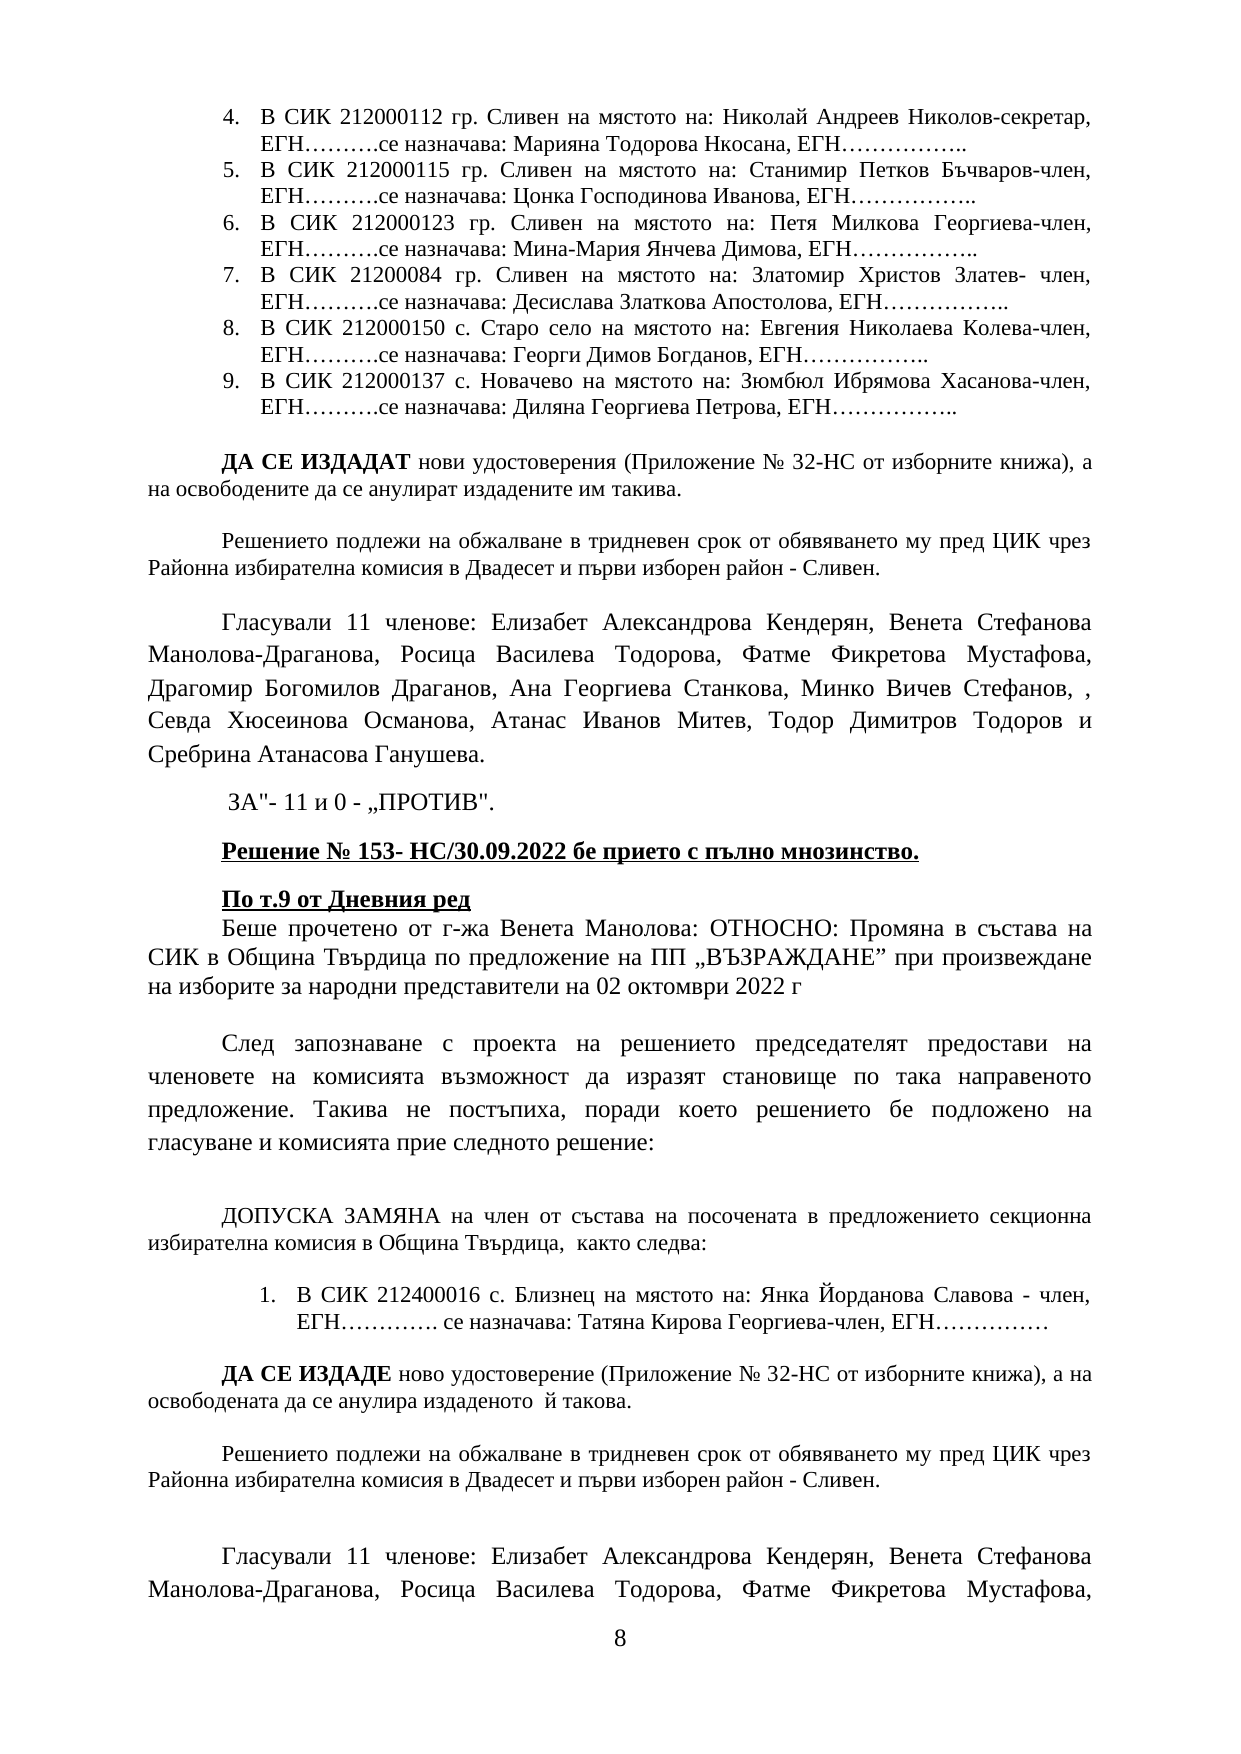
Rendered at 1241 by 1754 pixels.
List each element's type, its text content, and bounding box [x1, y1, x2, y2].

list В СИК 212000115 гр. Сливен на мястото на: Станимир Петков Бъчваров-член, ЕГН……….се назначава: Цонка Господинова Иванова, ЕГН…………….. [223, 156, 1093, 209]
list В СИК 212000112 гр. Сливен на мястото на: Николай Андреев Николов-секретар, ЕГН……….се назначава: Марияна Тодорова Нкосана, ЕГН…………….. [223, 103, 1093, 156]
text ДА СЕ ИЗДАДЕ ново удостоверение (Приложение № 32-НС от изборните книжа), а на освободената да се анулира издаденото й такова. [148, 1361, 1093, 1413]
list В СИК 212000137 с. Новачево на мястото на: Зюмбюл Ибрямова Хасанова-член, ЕГН……….се назначава: Диляна Георгиева Петрова, ЕГН…………….. [223, 367, 1093, 420]
text Решението подлежи на обжалване в тридневен срок от обявяването му пред ЦИК чрез Районна избирателна комисия в Двадесет и първи изборен район - Сливен. [148, 1439, 1093, 1492]
text След запознаване с проекта на решението председателят предостави на членовете на комисията възможност да изразят становище по така направеното предложение. Такива не постъпиха, поради което решението бе подложено на гласуване и комисията прие следното решение: [148, 1028, 1093, 1156]
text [148, 1541, 1093, 1603]
text Решението подлежи на обжалване в тридневен срок от обявяването му пред ЦИК чрез Районна избирателна комисия в Двадесет и първи изборен район - Сливен. [148, 527, 1093, 580]
text Решение № 153- НС/30.09.2022 бе прието с пълно мнозинство. [148, 836, 1093, 865]
text ЗА"- 11 и 0 - „ПРОТИВ". [148, 787, 1093, 816]
list В СИК 212000123 гр. Сливен на мястото на: Петя Милкова Георгиева-член, ЕГН……….се назначава: Мина-Мария Янчева Димова, ЕГН…………….. [223, 209, 1093, 262]
list В СИК 212400016 с. Близнец на мястото на: Янка Йорданова Славова - член, ЕГН…………. се назначава: Татяна Кирова Георгиева-член, ЕГН…………… [259, 1281, 1093, 1334]
text ДА СЕ ИЗДАДAТ нови удостоверения (Приложение № 32-НС от изборните книжа), а на освободените да се анулират издадените им такива. [148, 448, 1093, 501]
list В СИК 212000150 с. Старо село на мястото на: Евгения Николаева Колева-член, ЕГН……….се назначава: Георги Димов Богданов, ЕГН…………….. [223, 314, 1093, 367]
text По т.9 от Дневния ред [148, 884, 1093, 913]
list В СИК 21200084 гр. Сливен на мястото на: Златомир Христов Златев- член, ЕГН……….се назначава: Десислава Златкова Апостолова, ЕГН…………….. [223, 262, 1093, 314]
text Беше прочетено от г-жа Венета Манолова: ОТНОСНО: Промяна в състава на СИК в Община Твърдица по предложение на ПП „ВЪЗРАЖДАНЕ” при произвеждане на изборите за народни представители на 02 октомври 2022 г [148, 913, 1093, 999]
text ДОПУСКА ЗАМЯНА на член от състава на посочената в предложението секционна избирателна комисия в Община Твърдица, както следва: [148, 1202, 1093, 1255]
